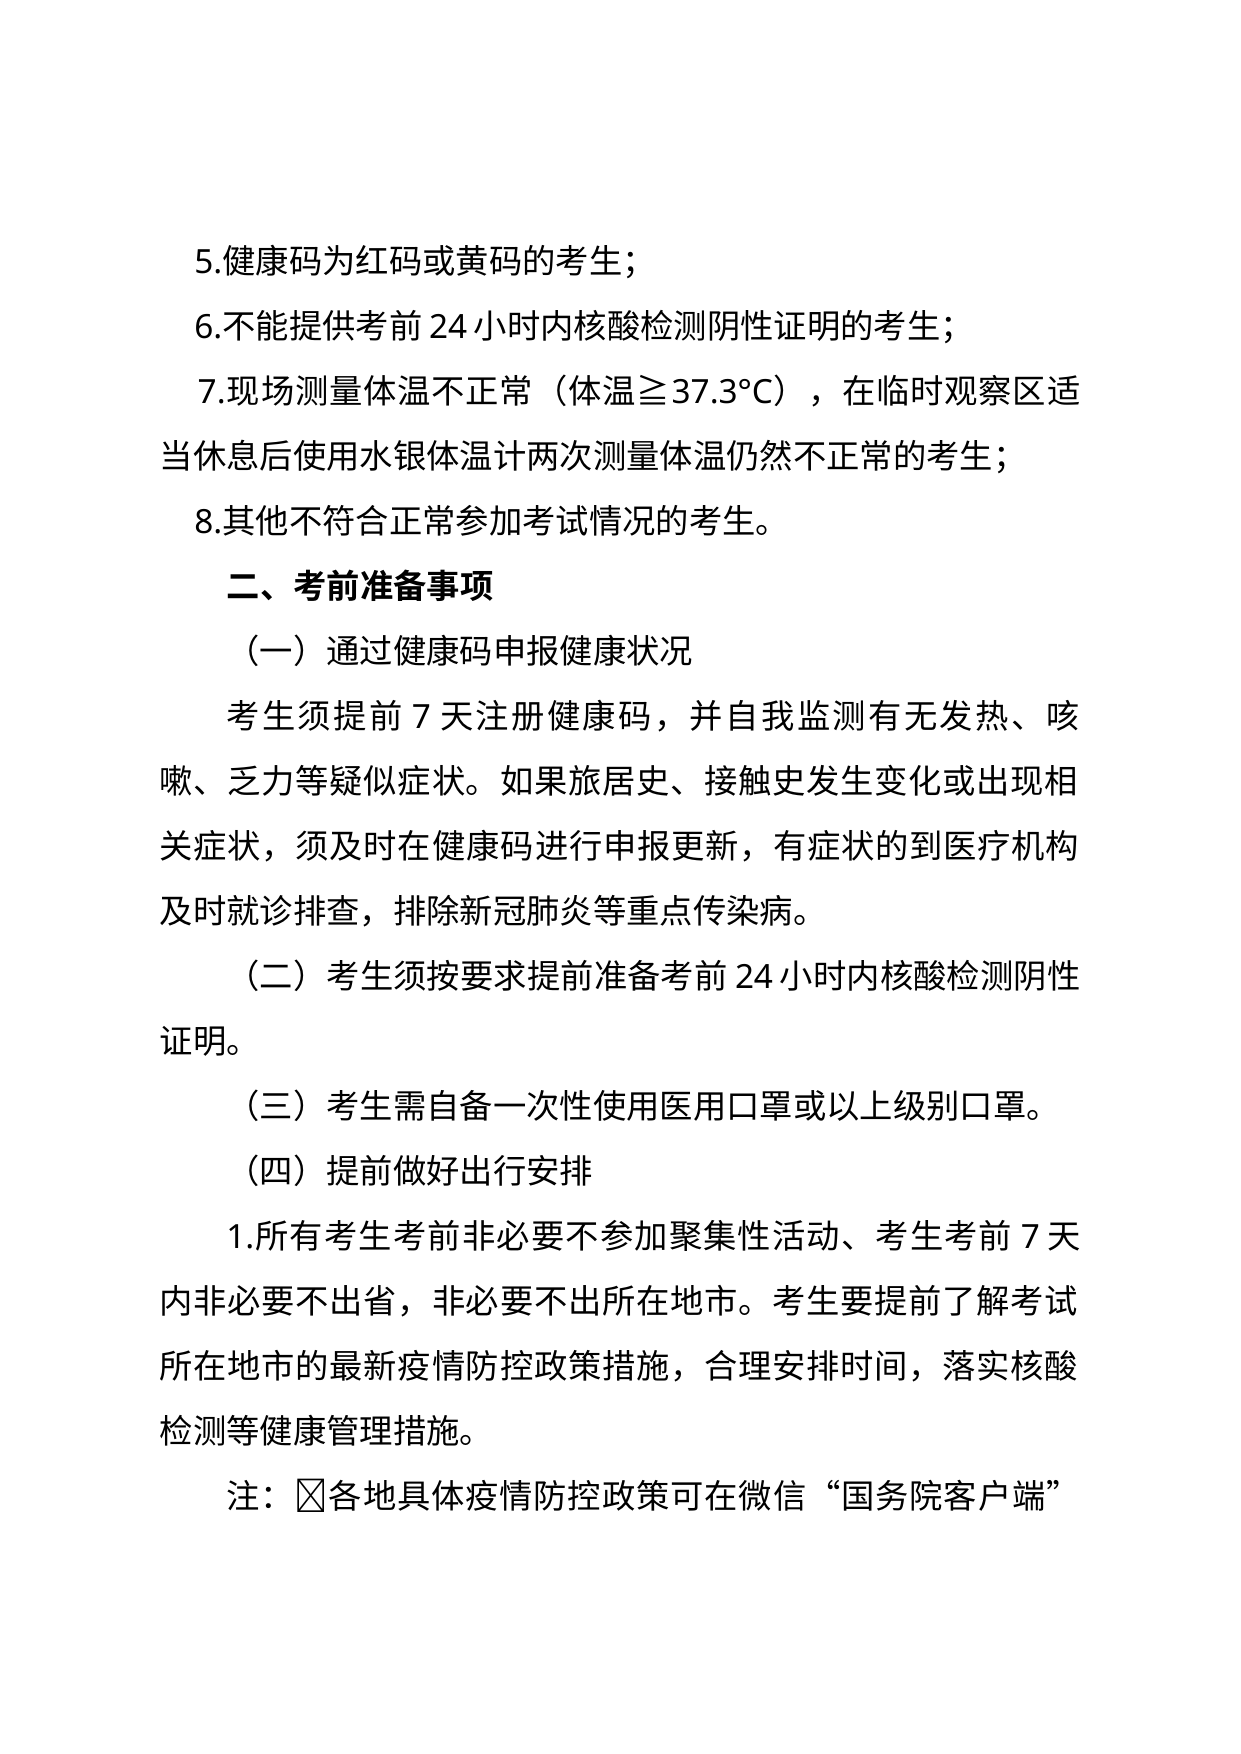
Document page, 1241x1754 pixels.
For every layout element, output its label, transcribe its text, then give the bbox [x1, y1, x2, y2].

text 二、考前准备事项 [159, 552, 1081, 617]
text 7.现场测量体温不正常（体温≧37.3°C），在临时观察区适当休息后使用水银体温计两次测量体温仍然不正常的考生； [159, 357, 1081, 487]
text 考生须提前7天注册健康码，并自我监测有无发热、咳嗽、乏力等疑似症状。如果旅居史、接触史发生变化或出现相关症状，须及时在健康码进行申报更新，有症状的到医疗机构及时就诊排查，排除新冠肺炎等重点传染病。 [159, 682, 1081, 942]
text 5.健康码为红码或黄码的考生； [159, 227, 1081, 292]
text （一）通过健康码申报健康状况 [159, 617, 1081, 682]
text （二）考生须按要求提前准备考前24小时内核酸检测阴性证明。 [159, 942, 1081, 1072]
text 1.所有考生考前非必要不参加聚集性活动、考生考前7天内非必要不出省，非必要不出所在地市。考生要提前了解考试所在地市的最新疫情防控政策措施，合理安排时间，落实核酸检测等健康管理措施。 [159, 1202, 1081, 1462]
text 6.不能提供考前24小时内核酸检测阴性证明的考生； [159, 292, 1081, 357]
text （三）考生需自备一次性使用医用口罩或以上级别口罩。 [159, 1072, 1081, 1137]
text 8.其他不符合正常参加考试情况的考生。 [159, 487, 1081, 552]
text （四）提前做好出行安排 [159, 1137, 1081, 1202]
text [159, 1462, 1081, 1527]
